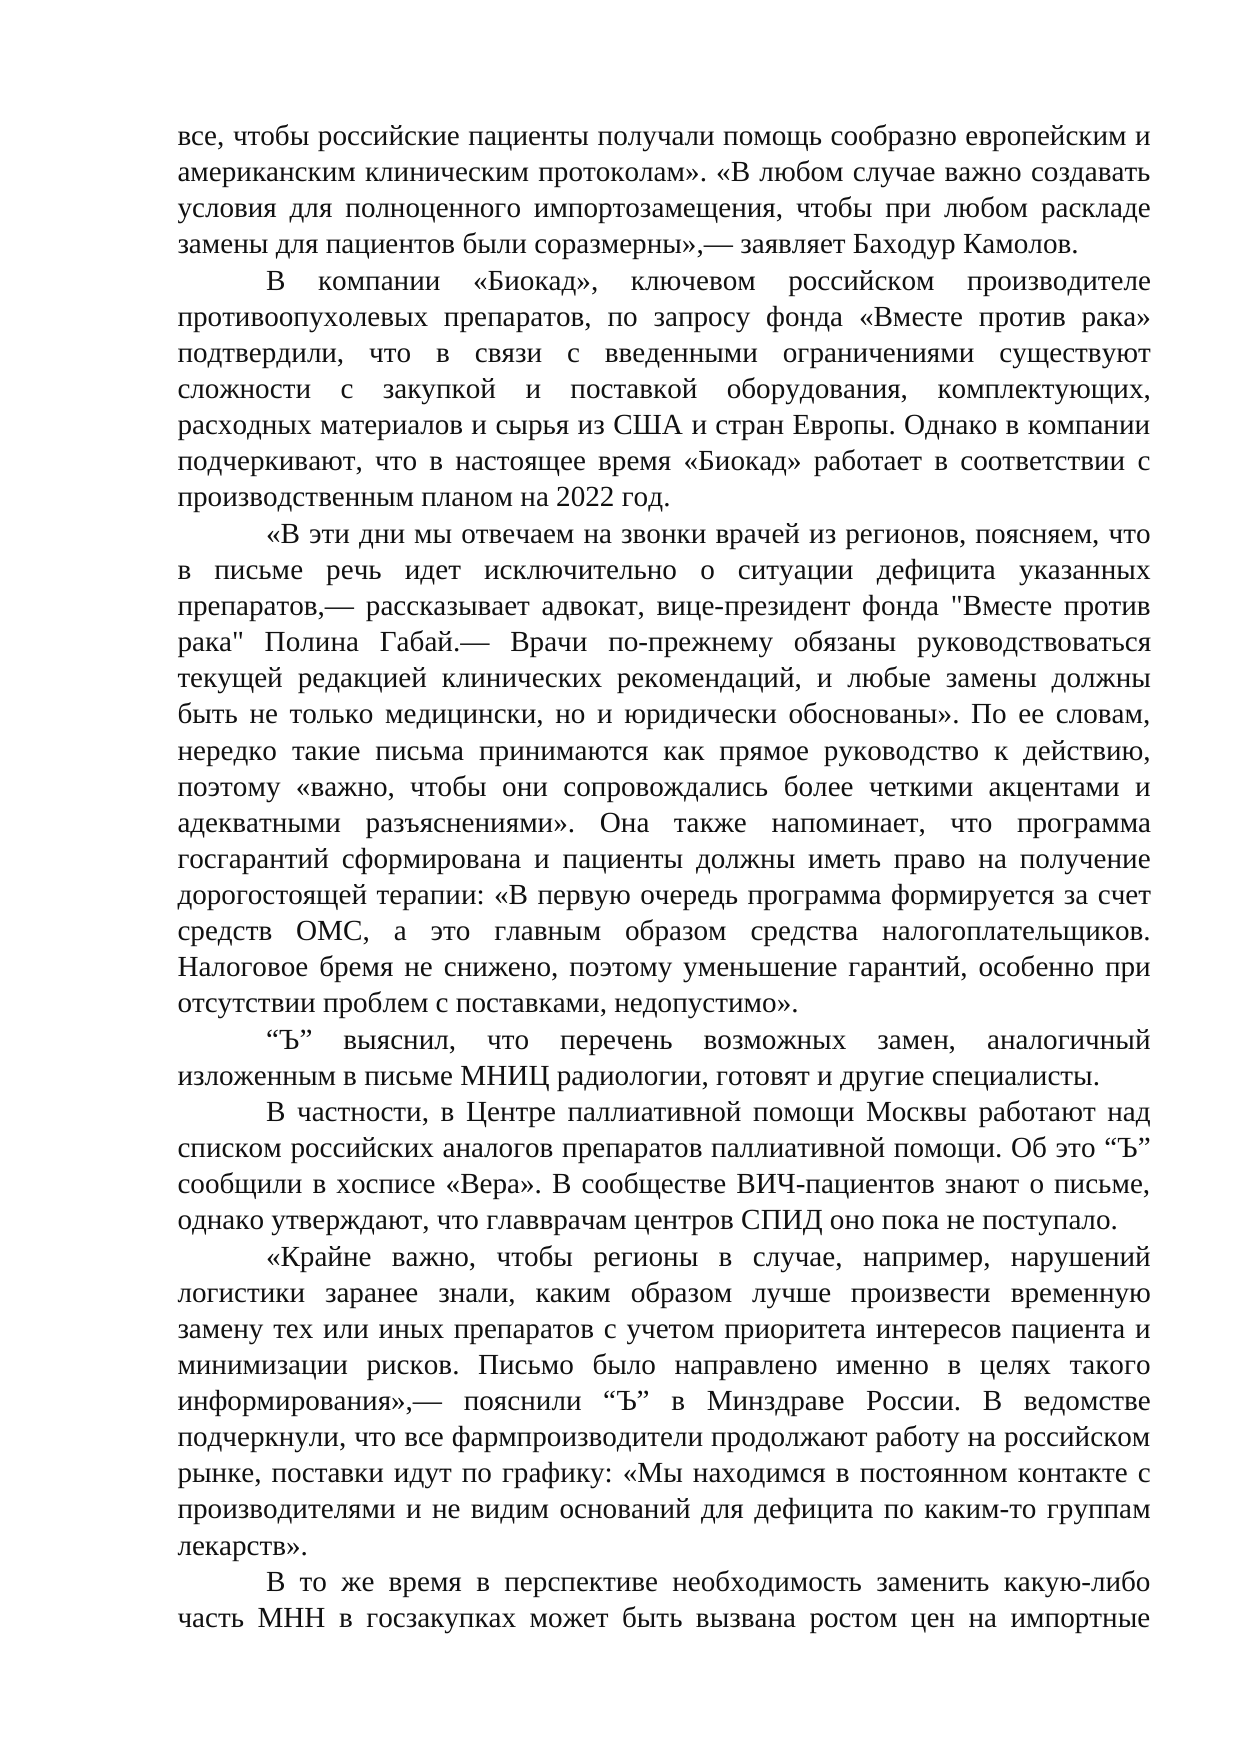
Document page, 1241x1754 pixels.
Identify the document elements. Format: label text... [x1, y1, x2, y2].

text “Ъ” выяснил, что перечень возможных замен, аналогичный изложенным в письме МНИЦ радиологии, готовят и другие специалисты. [177, 1022, 1152, 1091]
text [177, 118, 1152, 260]
text В компании «Биокад», ключевом российском производителе противоопухолевых препаратов, по запросу фонда «Вместе против рака» подтвердили, что в связи с введенными ограничениями существуют сложности с закупкой и поставкой оборудования, комплектующих, расходных материалов и сырья из США и стран Европы. Однако в компании подчеркивают, что в настоящее время «Биокад» работает в соответствии с производственным планом на 2022 год. [177, 263, 1152, 513]
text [177, 1564, 1152, 1634]
text В частности, в Центре паллиативной помощи Москвы работают над списком российских аналогов препаратов паллиативной помощи. Об это “Ъ” сообщили в хосписе «Вера». В сообществе ВИЧ-пациентов знают о письме, однако утверждают, что главврачам центров СПИД оно пока не поступало. [177, 1094, 1152, 1236]
text «Крайне важно, чтобы регионы в случае, например, нарушений логистики заранее знали, каким образом лучше произвести временную замену тех или иных препаратов с учетом приоритета интересов пациента и минимизации рисков. Письмо было направлено именно в целях такого информирования»,— пояснили “Ъ” в Минздраве России. В ведомстве подчеркнули, что все фармпроизводители продолжают работу на российском рынке, поставки идут по графику: «Мы находимся в постоянном контакте с производителями и не видим оснований для дефицита по каким-то группам лекарств». [177, 1239, 1152, 1561]
text «В эти дни мы отвечаем на звонки врачей из регионов, поясняем, что в письме речь идет исключительно о ситуации дефицита указанных препаратов,— рассказывает адвокат, вице-президент фонда "Вместе против рака" Полина Габай.— Врачи по-прежнему обязаны руководствоваться текущей редакцией клинических рекомендаций, и любые замены должны быть не только медицински, но и юридически обоснованы». По ее словам, нередко такие письма принимаются как прямое руководство к действию, поэтому «важно, чтобы они сопровождались более четкими акцентами и адекватными разъяснениями». Она также напоминает, что программа госгарантий сформирована и пациенты должны иметь право на получение дорогостоящей терапии: «В первую очередь программа формируется за счет средств ОМС, а это главным образом средства налогоплательщиков. Налоговое бремя не снижено, поэтому уменьшение гарантий, особенно при отсутствии проблем с поставками, недопустимо». [177, 516, 1152, 1019]
